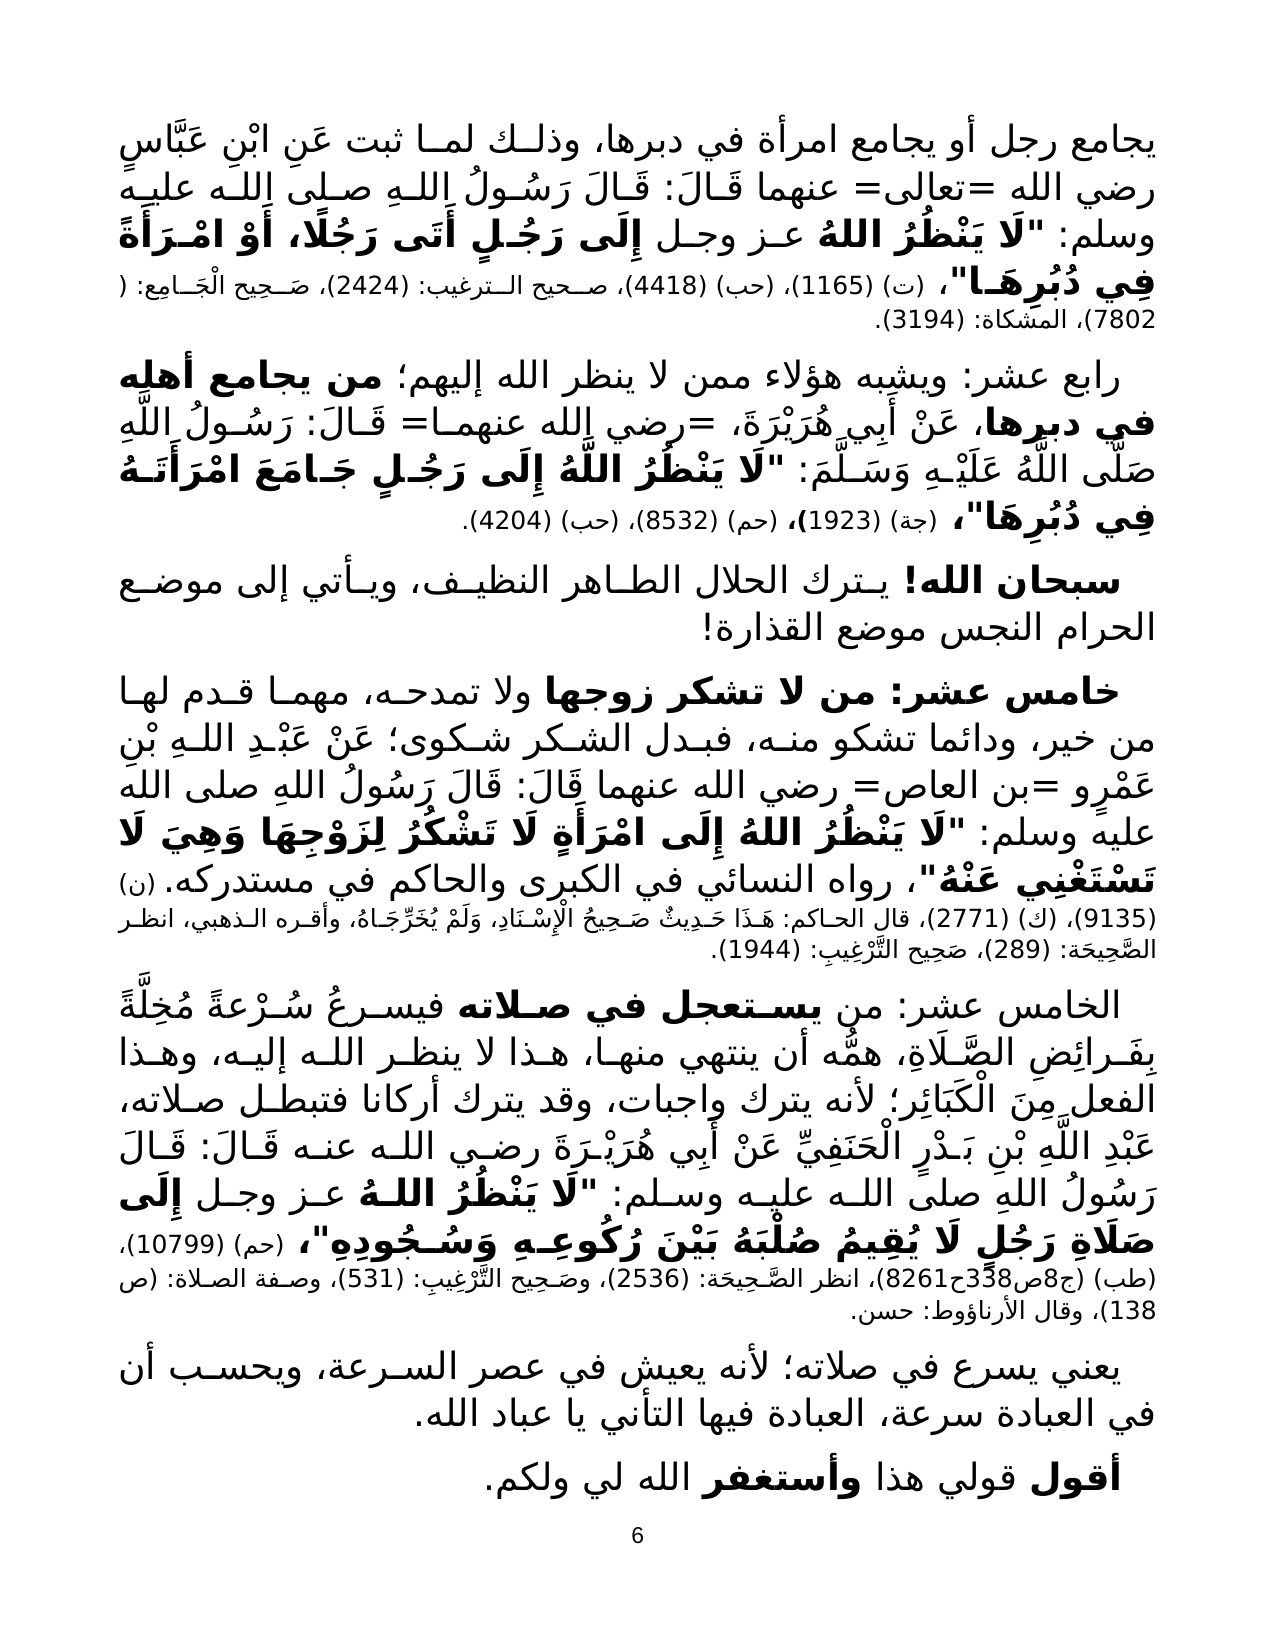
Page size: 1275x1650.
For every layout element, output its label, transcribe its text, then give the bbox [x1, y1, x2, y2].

text الخامس عشر: من يستعجل في صلاته فيسرعُ سُرْعةً مُخِلَّةً بِفَرائِضِ الصَّلَاةِ، همُّه أن ينتهي منها، هذا لا ينظر الله إليه، وهذا الفعل مِنَ الْكَبَائِر؛ لأنه يترك واجبات، وقد يترك أركانا فتبطل صلاته، عَبْدِ اللَّهِ بْنِ بَدْرٍ الْحَنَفِيِّ عَنْ أَبِي هُرَيْرَةَ رضي الله عنه قَالَ: قَالَ رَسُولُ اللهِ صلى الله عليه وسلم: "لَا يَنْظُرُ اللهُ عز وجل إِلَى صَلَاةِ رَجُلٍ لَا يُقِيمُ صُلْبَهُ بَيْنَ رُكُوعِهِ وَسُجُودِهِ"، (حم) (10799)، (طب) (ج8ص338ح8261)، انظر الصَّحِيحَة: (2536)، وصَحِيح التَّرْغِيبِ: (531)، وصفة الصلاة: (ص 138)، وقال الأرناؤوط: حسن. [118, 983, 1157, 1325]
text خامس عشر: من لا تشكر زوجها ولا تمدحه، مهما قدم لها من خير، ودائما تشكو منه، فبدل الشكر شكوى؛ عَنْ عَبْدِ اللهِ بْنِ عَمْرٍو =بن العاص= رضي الله عنهما قَالَ: قَالَ رَسُولُ اللهِ صلى الله عليه وسلم: "لَا يَنْظُرُ اللهُ إِلَى امْرَأَةٍ لَا تَشْكُرُ لِزَوْجِهَا وَهِيَ لَا تَسْتَغْنِي عَنْهُ"، رواه النسائي في الكبرى والحاكم في مستدركه. (ن) (9135)، (ك) (2771)، قال الحاكم: هَذَا حَدِيثٌ صَحِيحُ الْإِسْنَادِ، وَلَمْ يُخَرِّجَاهُ، وأقره الذهبي، انظر الصَّحِيحَة: (289)، صَحِيح التَّرْغِيبِ: (1944). [118, 669, 1157, 964]
text أقول قولي هذا وأستغفر الله لي ولكم. [118, 1455, 1157, 1499]
text سبحان الله! يترك الحلال الطاهر النظيف، ويأتي إلى موضع الحرام النجس موضع القذارة! [118, 558, 1157, 649]
text رابع عشر: ويشبه هؤلاء ممن لا ينظر الله إليهم؛ من يجامع أهله في دبرها، عَنْ أَبِي هُرَيْرَةَ، =رضي الله عنهما= قَالَ: رَسُولُ اللَّهِ صَلَّى اللَّهُ عَلَيْهِ وَسَلَّمَ: "لَا يَنْظُرُ اللَّهُ إِلَى رَجُلٍ جَامَعَ امْرَأَتَهُ فِي دُبُرِهَا"، (جة) (1923)، (حم) (8532)، (حب) (4204). [118, 353, 1157, 538]
text يعني يسرع في صلاته؛ لأنه يعيش في عصر السرعة، ويحسب أن في العبادة سرعة، العبادة فيها التأني يا عباد الله. [118, 1344, 1157, 1435]
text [118, 118, 1157, 334]
